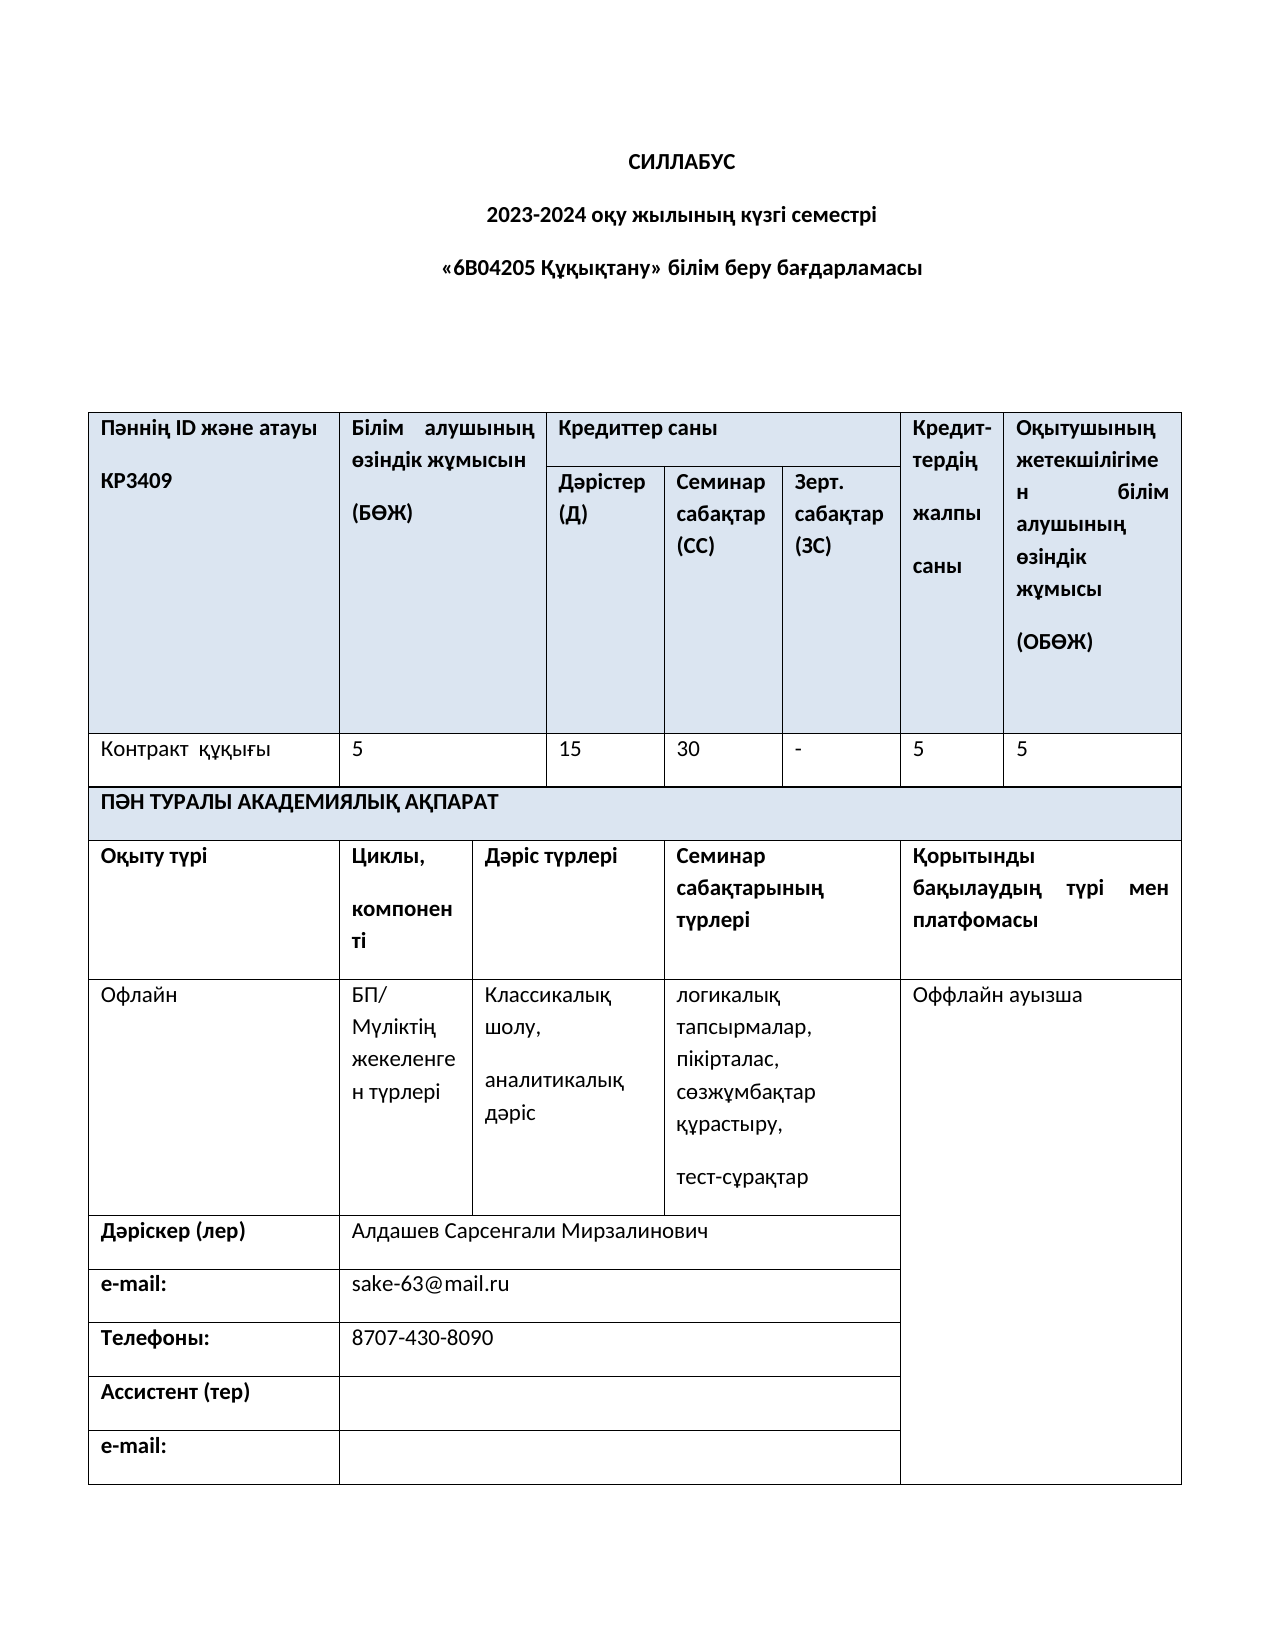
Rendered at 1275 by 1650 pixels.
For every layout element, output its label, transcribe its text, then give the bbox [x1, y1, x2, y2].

table_cell Оффлайн ауызша [901, 980, 1181, 1483]
table_header Кредиттер саны [547, 413, 900, 466]
table_cell Дәріскер (лер) [89, 1216, 339, 1268]
table_cell 5 [340, 734, 546, 786]
table_cell Зерт. сабақтар (ЗС) [783, 467, 900, 733]
table_cell sake-63@mail.ru [340, 1270, 900, 1322]
table_cell [340, 1431, 900, 1483]
table_cell 15 [547, 734, 664, 786]
table_cell 5 [1004, 734, 1181, 786]
table_cell Ассистент (тер) [89, 1377, 339, 1430]
table_cell - [783, 734, 900, 786]
table_cell Контракт құқығы [89, 734, 339, 786]
table_cell Семинар сабақтар (СС) [665, 467, 782, 733]
table_cell Алдашев Сарсенгали Мирзалинович [340, 1216, 900, 1268]
table_cell БП/Мүліктің жекеленген түрлері [340, 980, 472, 1215]
table_cell e-mail: [89, 1431, 339, 1483]
text 2023-2024 оқу жылының күзгі семестрі [177, 200, 1186, 228]
table_cell Оқыту түрі [89, 841, 339, 979]
table_header Білім алушының өзіндік жұмысын (БӨЖ) [340, 413, 546, 733]
table_header Пәннің ID және атауы КР3409 [89, 413, 339, 733]
text СИЛЛАБУС [177, 147, 1186, 175]
table_cell Офлайн [89, 980, 339, 1215]
table_cell [340, 1377, 900, 1430]
table_cell 8707-430-8090 [340, 1323, 900, 1376]
table_cell e-mail: [89, 1270, 339, 1322]
table_cell Классикалық шолу, аналитикалық дәріс [473, 980, 664, 1215]
table_header Кредит-тердің жалпы саны [901, 413, 1003, 733]
table_cell ПӘН ТУРАЛЫ АКАДЕМИЯЛЫҚ АҚПАРАТ [89, 788, 1181, 840]
table_cell 5 [901, 734, 1003, 786]
table_cell Дәрістер (Д) [547, 467, 664, 733]
table_cell Телефоны: [89, 1323, 339, 1376]
table_cell 30 [665, 734, 782, 786]
table_header Оқытушының жетекшілігімен білім алушының өзіндік жұмысы (ОБӨЖ) [1004, 413, 1181, 733]
table_cell Циклы, компоненті [340, 841, 472, 979]
table_cell Дәріс түрлері [473, 841, 664, 979]
table_cell логикалық тапсырмалар, пікірталас, сөзжұмбақтар құрастыру, тест-сұрақтар [665, 980, 900, 1215]
text «6В04205 Құқықтану» білім беру бағдарламасы [177, 253, 1186, 281]
table_cell Қорытынды бақылаудың түрі мен платфомасы [901, 841, 1181, 979]
table_cell Семинар сабақтарының түрлері [665, 841, 900, 979]
